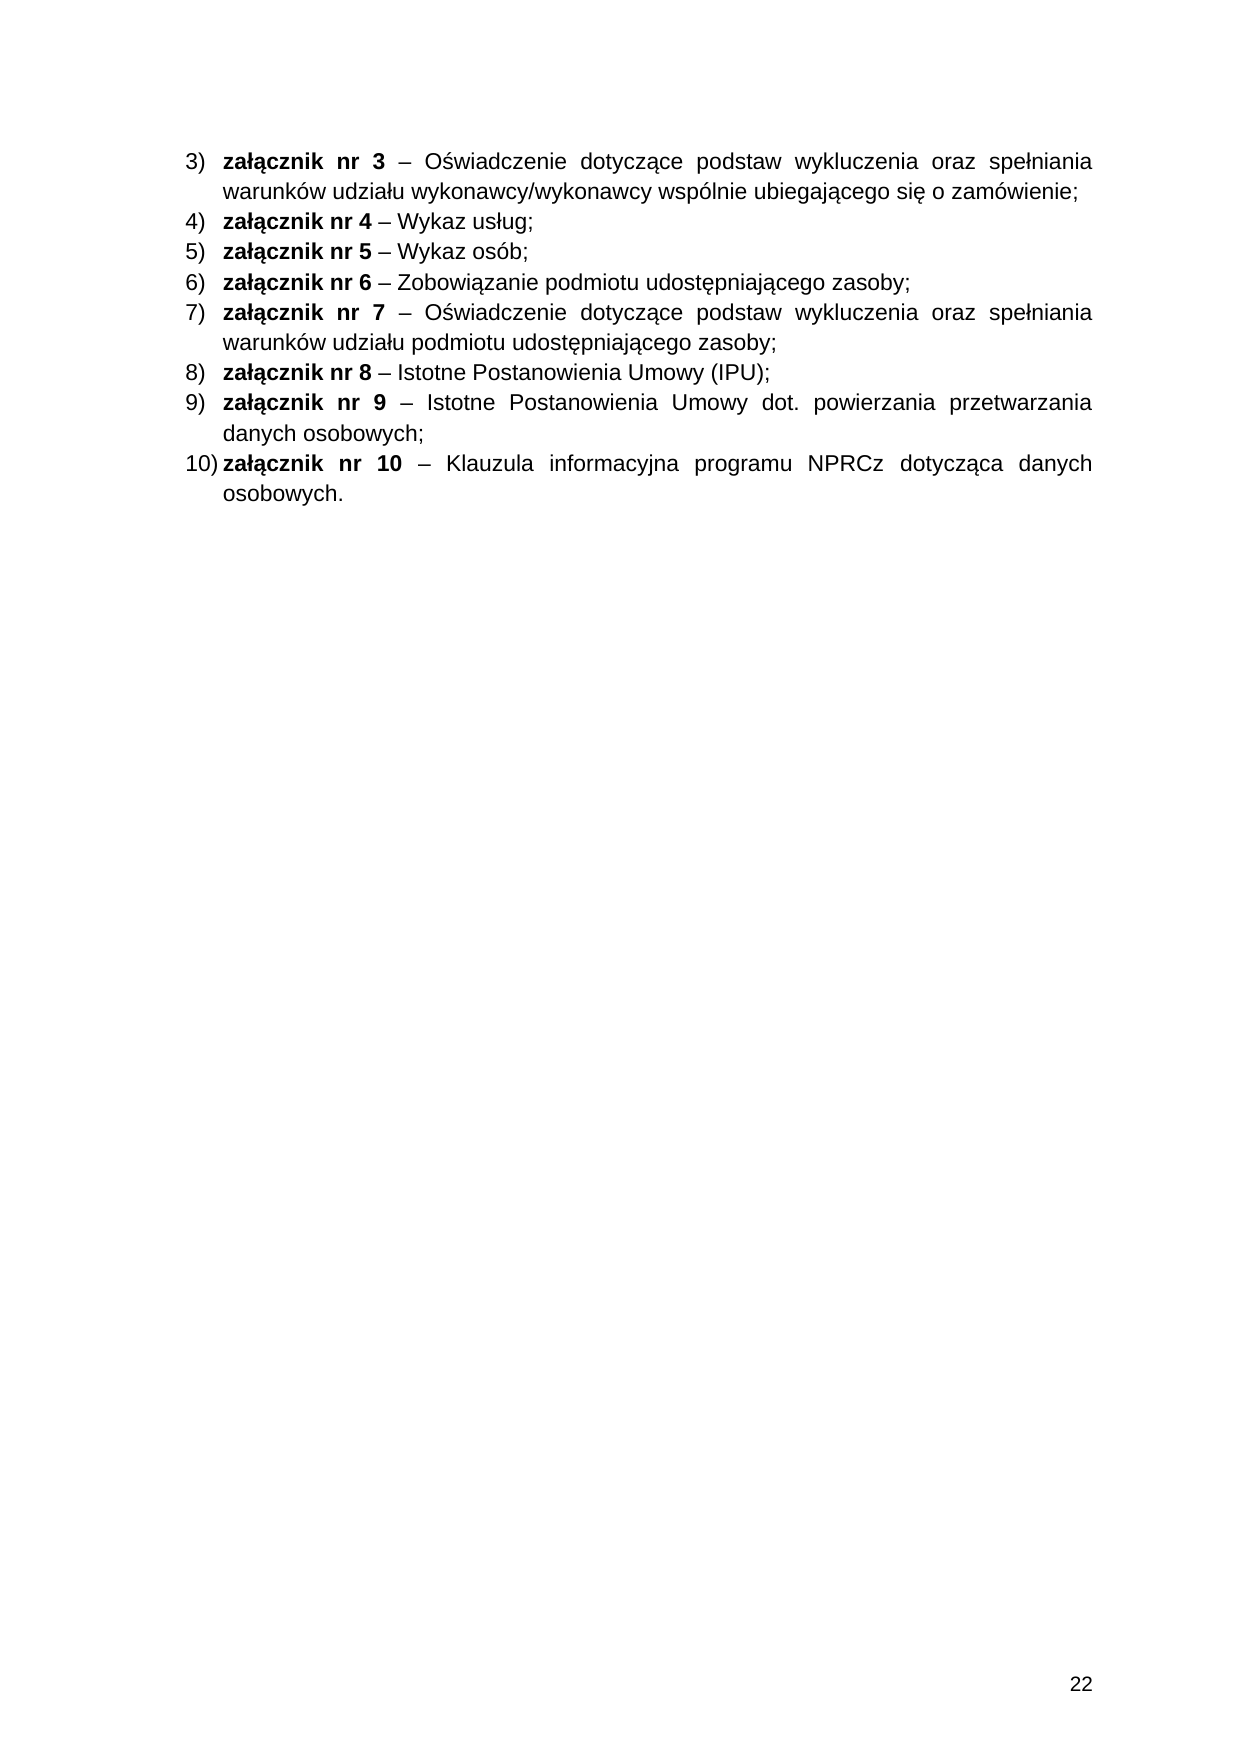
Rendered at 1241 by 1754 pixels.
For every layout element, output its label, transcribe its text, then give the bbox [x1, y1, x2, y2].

list załącznik nr 7 – Oświadczenie dotyczące podstaw wykluczenia oraz spełniania warunków udziału podmiotu udostępniającego zasoby; [185, 299, 1092, 355]
list załącznik nr 10 – Klauzula informacyjna programu NPRCz dotycząca danych osobowych. [185, 450, 1092, 506]
list załącznik nr 3 – Oświadczenie dotyczące podstaw wykluczenia oraz spełniania warunków udziału wykonawcy/wykonawcy wspólnie ubiegającego się o zamówienie; [185, 148, 1092, 204]
list załącznik nr 6 – Zobowiązanie podmiotu udostępniającego zasoby; [185, 268, 1092, 295]
list załącznik nr 5 – Wykaz osób; [185, 238, 1092, 265]
list załącznik nr 9 – Istotne Postanowienia Umowy dot. powierzania przetwarzania danych osobowych; [185, 389, 1092, 446]
list załącznik nr 4 – Wykaz usług; [185, 208, 1092, 234]
list załącznik nr 8 – Istotne Postanowienia Umowy (IPU); [185, 359, 1092, 386]
